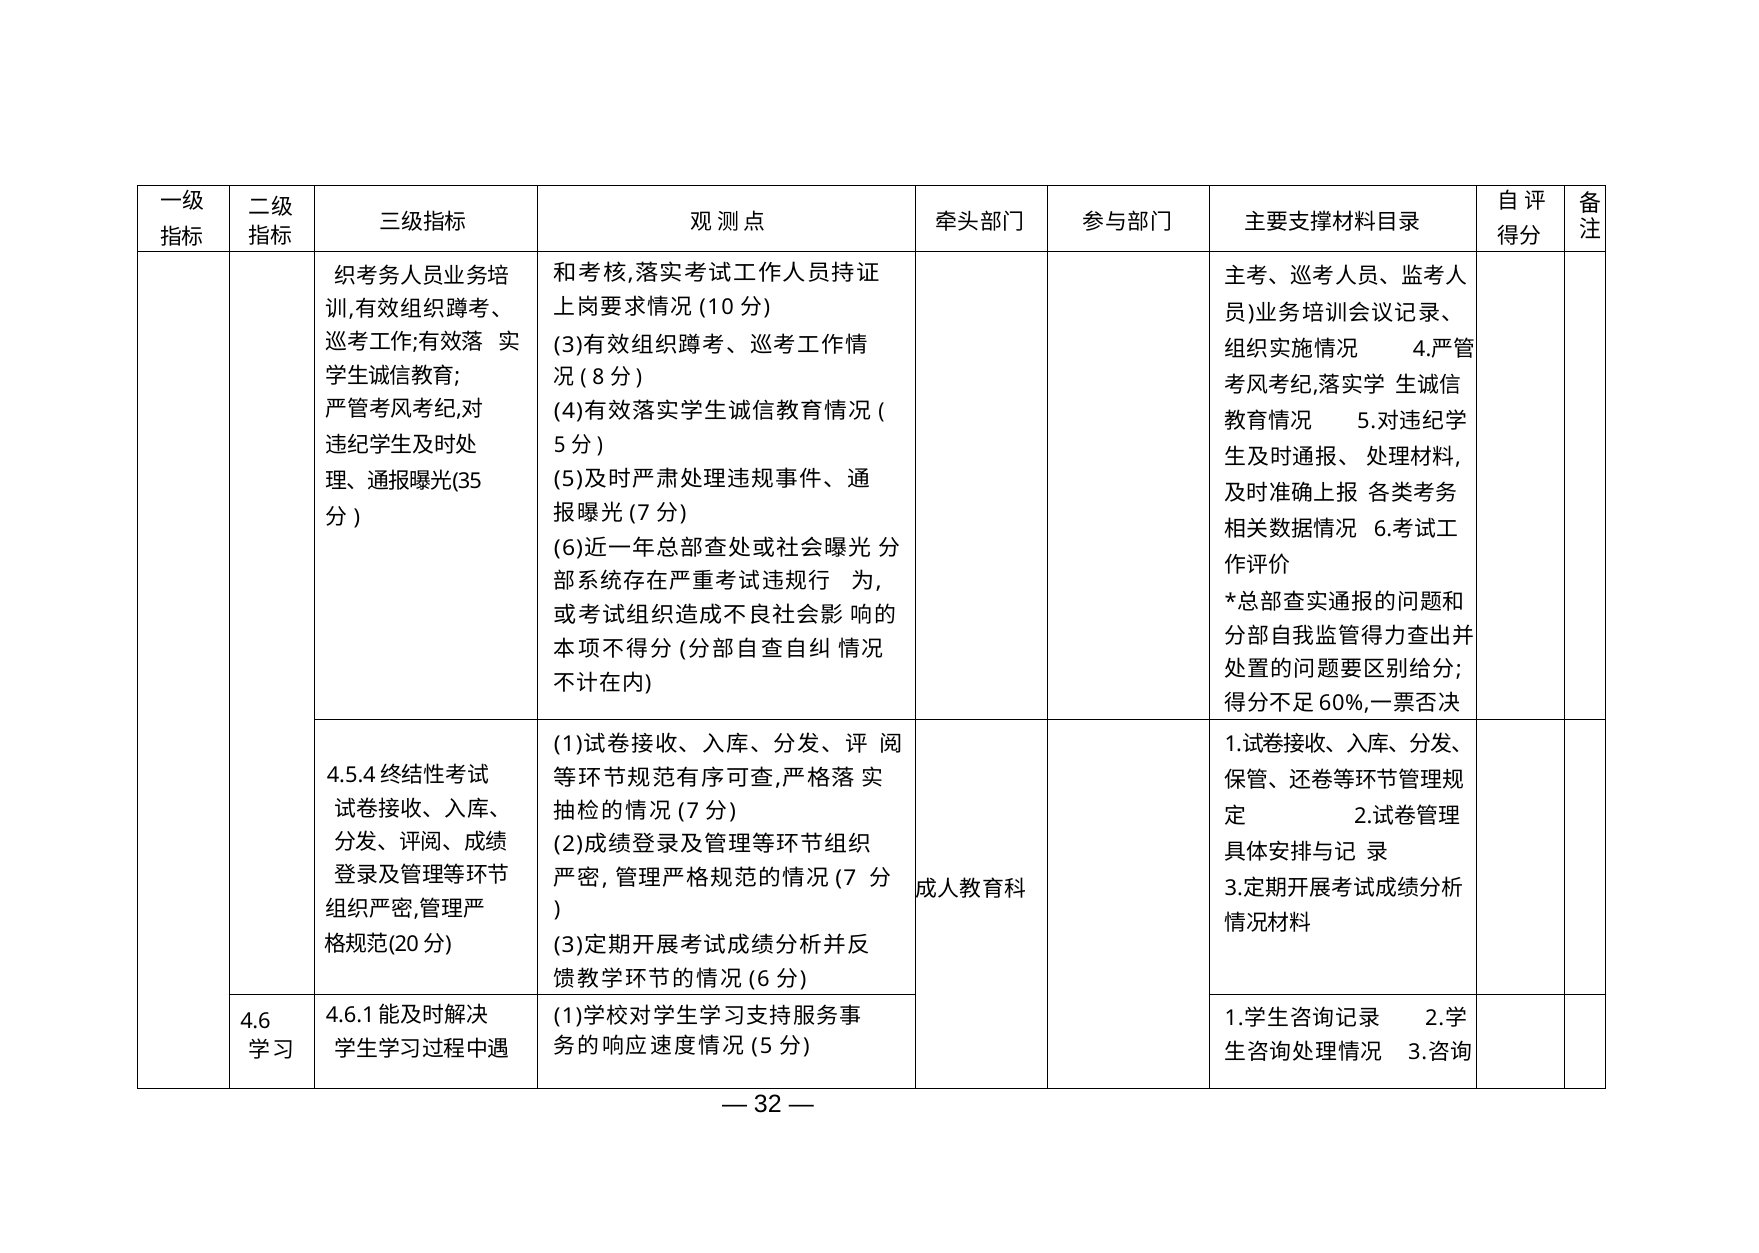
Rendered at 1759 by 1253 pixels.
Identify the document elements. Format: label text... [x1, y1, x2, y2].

table_header 备注 [1565, 186, 1605, 251]
table_header 观 测 点 [538, 186, 915, 251]
table_cell [916, 252, 1047, 719]
table_header 参与部门 [1048, 186, 1209, 251]
table_cell 4.5.4终结性考试 试卷接收、入库、 分发、评阅、成绩 登录及管理等环节 组织严密,管理严 格规范(20分) [315, 720, 537, 994]
table_cell [1477, 252, 1564, 719]
table_cell 4.6 学习 支持 [230, 995, 314, 1088]
table_header 三级指标 [315, 186, 537, 251]
table_cell 1.试卷接收、入库、分发、 保管、还卷等环节管理规 定 2.试卷管理具体安排与记 录 3.定期开展考试成绩分析 情况材料 [1210, 720, 1476, 994]
table_cell [1565, 995, 1605, 1088]
table_cell [1565, 720, 1605, 994]
table_cell [1477, 995, 1564, 1088]
table_cell 织考务人员业务培 训,有效组织蹲考、 巡考工作;有效落 实学生诚信教育; 严管考风考纪,对 违纪学生及时处 理、通报曝光(35 分 ) [315, 252, 537, 719]
table_cell [230, 252, 314, 994]
table_cell [1477, 720, 1564, 994]
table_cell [538, 995, 915, 1088]
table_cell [1210, 995, 1476, 1088]
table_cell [315, 995, 537, 1088]
table_header 二级 指标 [230, 186, 314, 251]
table_cell 成人教育科 [916, 720, 1047, 1088]
table_cell 和考核,落实考试工作人员持证 上岗要求情况 (10分) (3)有效组织蹲考、巡考工作情 况 ( 8 分 ) (4)有效落实学生诚信教育情况 ( 5 分 ) (5)及时严肃处理违规事件、通 报曝光 (7分) (6)近一年总部查处或社会曝光 分部系统存在严重考试违规行 为,或考试组织造成不良社会影 响的本项不得分 (分部自查自纠 情况不计在内) [538, 252, 915, 719]
table_header 主要支撑材料目录 [1210, 186, 1476, 251]
table_cell [1048, 252, 1209, 719]
table_cell [1565, 252, 1605, 719]
table_cell (1)试卷接收、入库、分发、评 阅等环节规范有序可查,严格落 实抽检的情况 (7分) (2)成绩登录及管理等环节组织 严密, 管理严格规范的情况 (7 分 ) (3)定期开展考试成绩分析并反 馈教学环节的情况 (6分) [538, 720, 915, 994]
table_cell 主考、巡考人员、监考人 员)业务培训会议记录、 组织实施情况 4.严管考风考纪,落实学 生诚信教育情况 5.对违纪学生及时通报、 处理材料,及时准确上报 各类考务相关数据情况 6.考试工作评价 *总部查实通报的问题和 分部自我监管得力查出并 处置的问题要区别给分; 得分不足60%,一票否决 [1210, 252, 1476, 719]
table_header 一级 指标 [138, 186, 229, 251]
table_header 自 评 得分 [1477, 186, 1564, 251]
table_cell [1048, 720, 1209, 1088]
table_header 牵头部门 [916, 186, 1047, 251]
table_cell [138, 252, 229, 1088]
